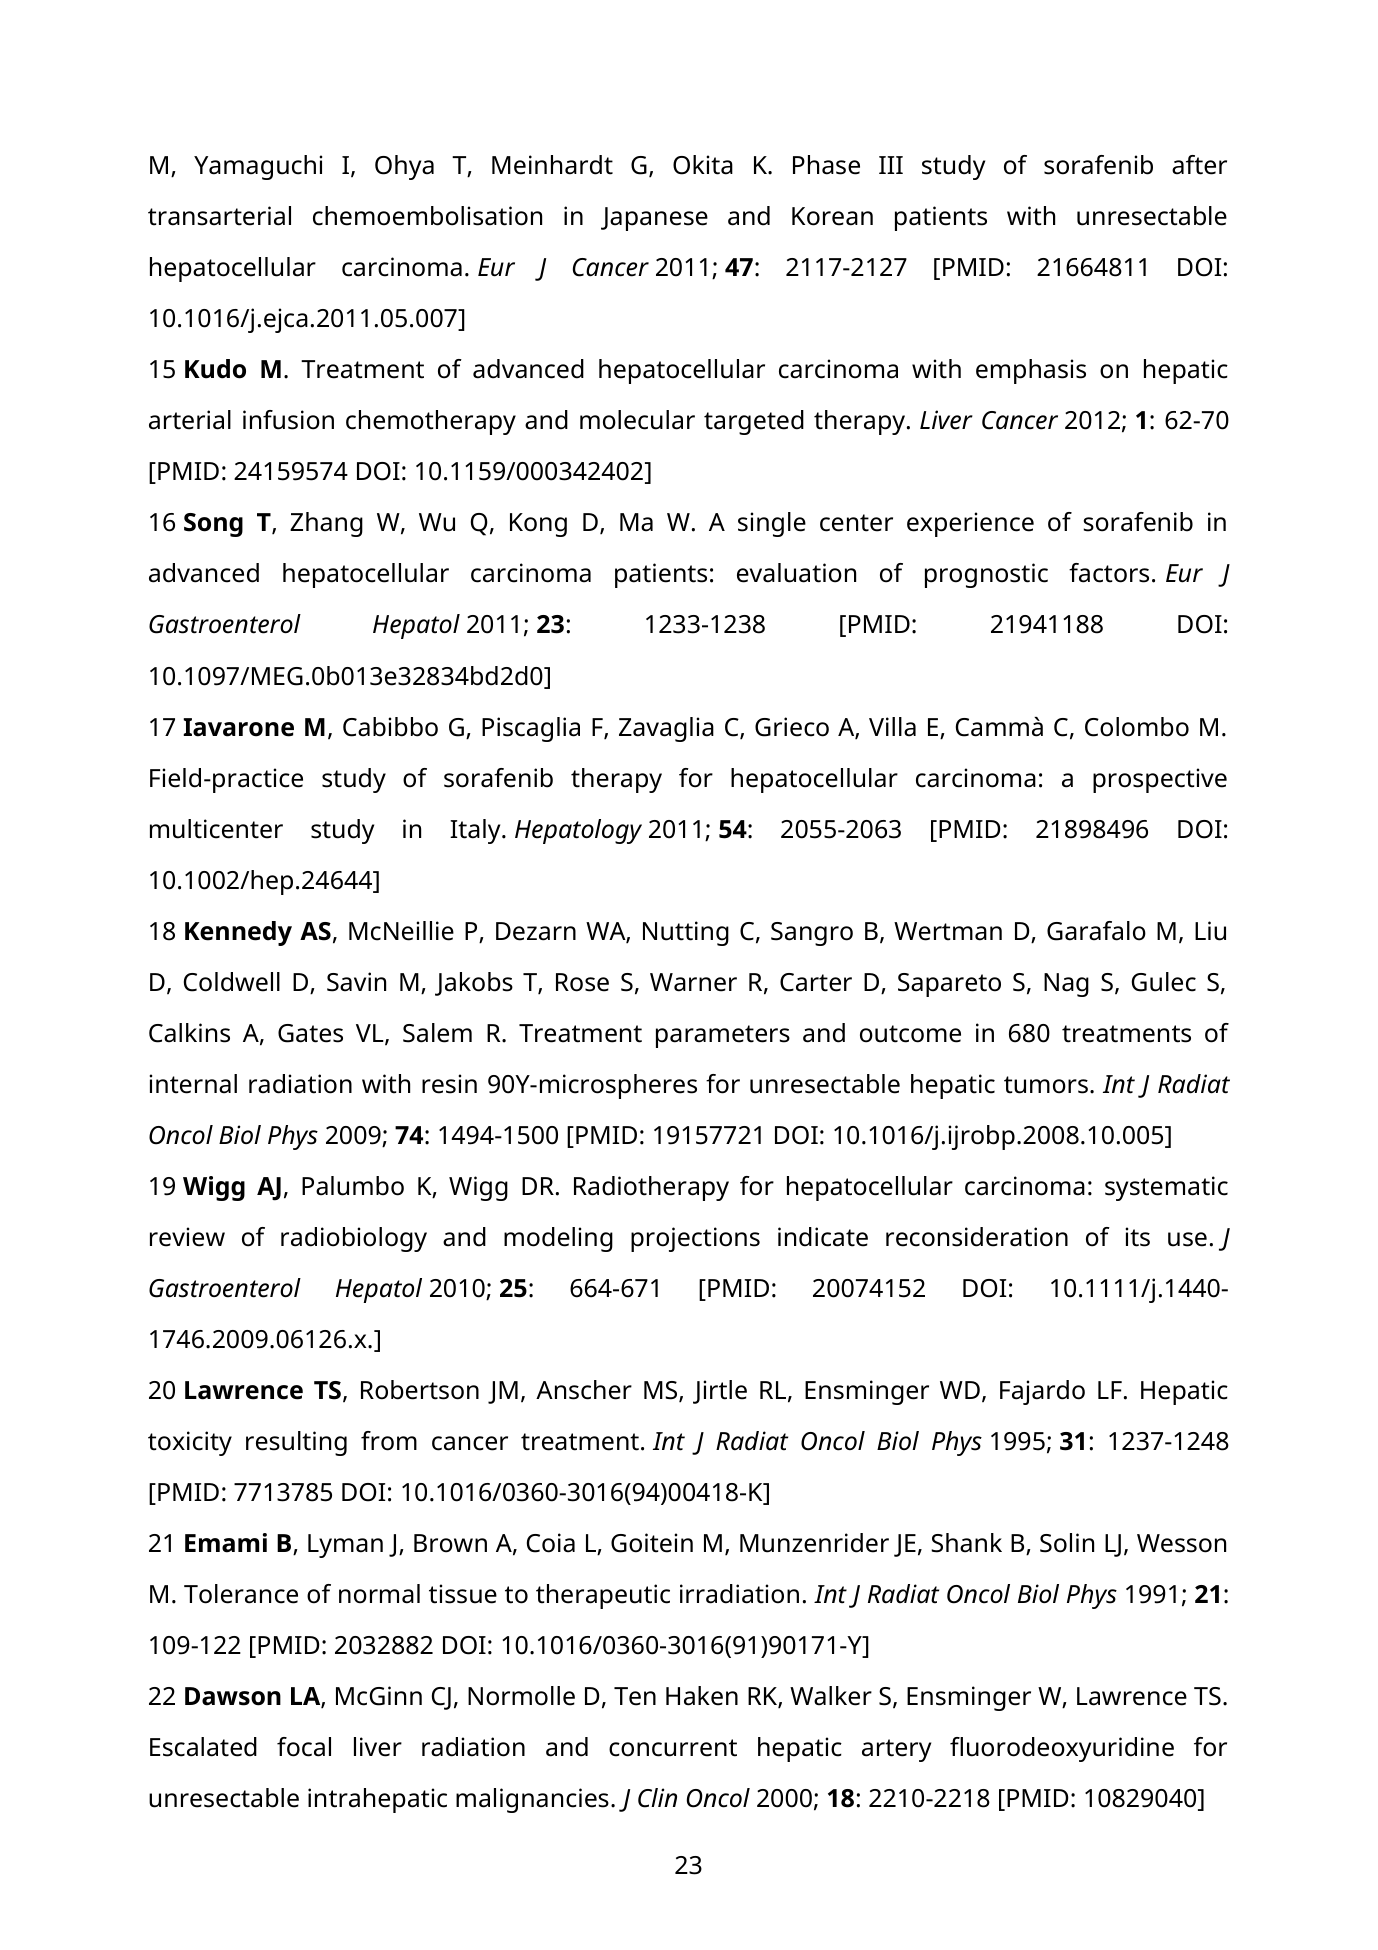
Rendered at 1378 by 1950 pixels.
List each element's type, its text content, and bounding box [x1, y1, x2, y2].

text 20 Lawrence TS, Robertson JM, Anscher MS, Jirtle RL, Ensminger WD, Fajardo LF. Hepatic toxicity resulting from cancer treatment. Int J Radiat Oncol Biol Phys 1995; 31: 1237-1248 [PMID: 7713785 DOI: 10.1016/0360-3016(94)00418-K] [148, 1373, 1229, 1509]
text 21 Emami B, Lyman J, Brown A, Coia L, Goitein M, Munzenrider JE, Shank B, Solin LJ, Wesson M. Tolerance of normal tissue to therapeutic irradiation. Int J Radiat Oncol Biol Phys 1991; 21: 109-122 [PMID: 2032882 DOI: 10.1016/0360-3016(91)90171-Y] [148, 1526, 1229, 1662]
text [148, 148, 1229, 335]
text 18 Kennedy AS, McNeillie P, Dezarn WA, Nutting C, Sangro B, Wertman D, Garafalo M, Liu D, Coldwell D, Savin M, Jakobs T, Rose S, Warner R, Carter D, Sapareto S, Nag S, Gulec S, Calkins A, Gates VL, Salem R. Treatment parameters and outcome in 680 treatments of internal radiation with resin 90Y-microspheres for unresectable hepatic tumors. Int J Radiat Oncol Biol Phys 2009; 74: 1494-1500 [PMID: 19157721 DOI: 10.1016/j.ijrobp.2008.10.005] [148, 913, 1229, 1152]
text 22 Dawson LA, McGinn CJ, Normolle D, Ten Haken RK, Walker S, Ensminger W, Lawrence TS. Escalated focal liver radiation and concurrent hepatic artery fluorodeoxyuridine for unresectable intrahepatic malignancies. J Clin Oncol 2000; 18: 2210-2218 [PMID: 10829040] [148, 1679, 1229, 1815]
text 17 Iavarone M, Cabibbo G, Piscaglia F, Zavaglia C, Grieco A, Villa E, Cammà C, Colombo M. Field-practice study of sorafenib therapy for hepatocellular carcinoma: a prospective multicenter study in Italy. Hepatology 2011; 54: 2055-2063 [PMID: 21898496 DOI: 10.1002/hep.24644] [148, 709, 1229, 896]
text 15 Kudo M. Treatment of advanced hepatocellular carcinoma with emphasis on hepatic arterial infusion chemotherapy and molecular targeted therapy. Liver Cancer 2012; 1: 62-70 [PMID: 24159574 DOI: 10.1159/000342402] [148, 352, 1229, 488]
text 16 Song T, Zhang W, Wu Q, Kong D, Ma W. A single center experience of sorafenib in advanced hepatocellular carcinoma patients: evaluation of prognostic factors. Eur J Gastroenterol Hepatol 2011; 23: 1233-1238 [PMID: 21941188 DOI: 10.1097/MEG.0b013e32834bd2d0] [148, 505, 1229, 692]
text 19 Wigg AJ, Palumbo K, Wigg DR. Radiotherapy for hepatocellular carcinoma: systematic review of radiobiology and modeling projections indicate reconsideration of its use. J Gastroenterol Hepatol 2010; 25: 664-671 [PMID: 20074152 DOI: 10.1111/j.1440-1746.2009.06126.x.] [148, 1168, 1229, 1356]
